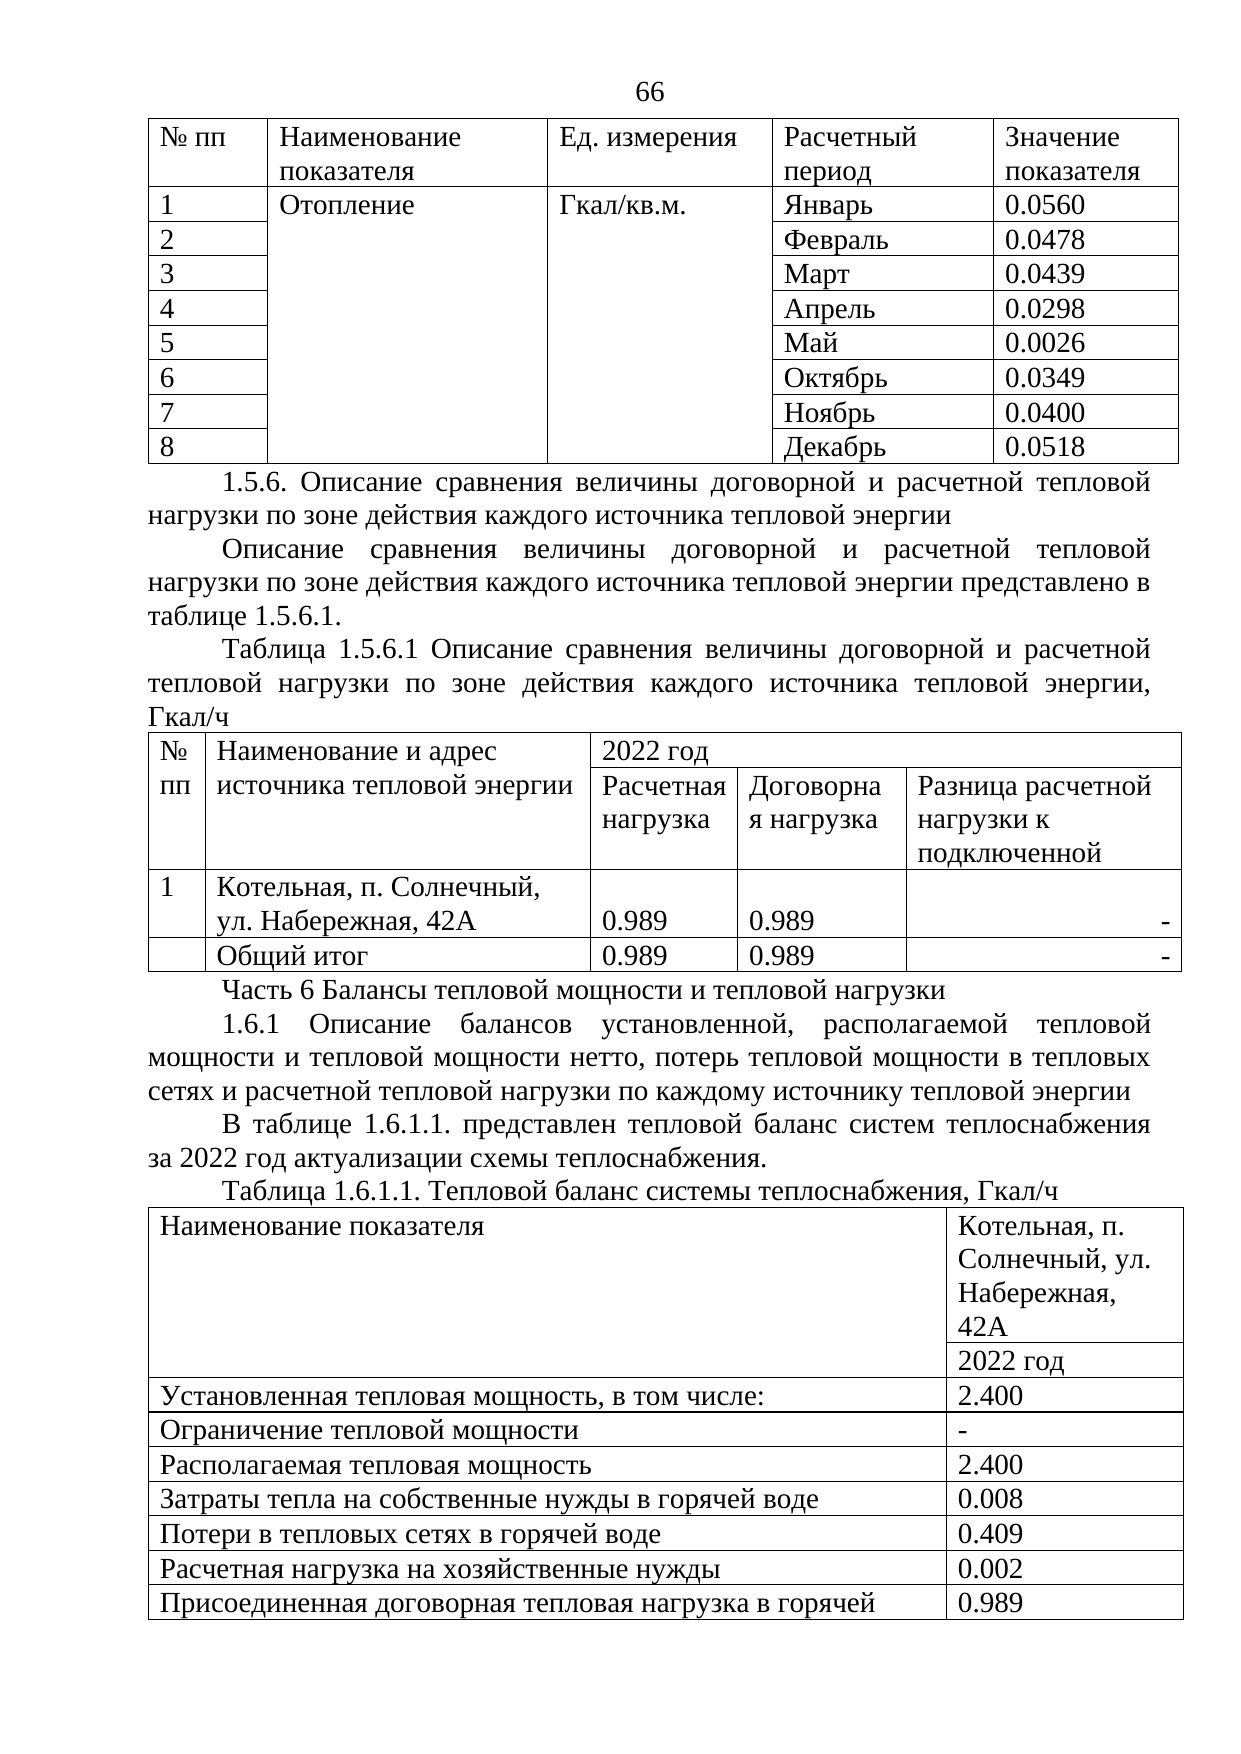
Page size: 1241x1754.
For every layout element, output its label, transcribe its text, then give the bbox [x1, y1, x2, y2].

table_cell 6 [149, 360, 267, 394]
table_cell 0.0478 [994, 222, 1178, 255]
table_cell Расчетная нагрузка [591, 768, 737, 868]
table_cell 0.0518 [994, 429, 1178, 463]
table_cell Потери в тепловых сетях в горячей воде [149, 1516, 946, 1550]
table_cell 2022 год [947, 1343, 1183, 1377]
table_cell Договорная нагрузка [738, 768, 906, 868]
table_cell Общий итог [206, 938, 590, 971]
table_cell Отопление [268, 187, 547, 463]
table_cell Октябрь [773, 360, 993, 394]
table_cell - [907, 938, 1181, 971]
table_cell 0.0349 [994, 360, 1178, 394]
table_cell 5 [149, 326, 267, 359]
table_cell 0.409 [947, 1516, 1183, 1550]
table_cell 3 [149, 256, 267, 290]
text Таблица 1.5.6.1 Описание сравнения величины договорной и расчетной тепловой нагрузки по зоне действия каждого источника тепловой энергии, Гкал/ч [148, 632, 1152, 732]
table_cell 4 [149, 291, 267, 324]
table_cell 0.0439 [994, 256, 1178, 290]
table_cell Январь [773, 187, 993, 221]
table_cell 0.989 [738, 870, 906, 937]
table_cell Затраты тепла на собственные нужды в горячей воде [149, 1482, 946, 1515]
table_cell Котельная, п. Солнечный, ул. Набережная, 42А [206, 870, 590, 937]
table_cell 0.0298 [994, 291, 1178, 324]
table_header Расчетный период [773, 119, 993, 186]
table_cell 7 [149, 395, 267, 428]
table_header Наименование и адрес источника тепловой энергии [206, 733, 590, 868]
table_cell Май [773, 326, 993, 359]
table_cell 0.989 [591, 938, 737, 971]
text В таблице 1.6.1.1. представлен тепловой баланс систем теплоснабжения за 2022 год актуализации схемы теплоснабжения. [148, 1106, 1152, 1173]
table_cell Ограничение тепловой мощности [149, 1413, 946, 1446]
text Таблица 1.6.1.1. Тепловой баланс системы теплоснабжения, Гкал/ч [148, 1173, 1152, 1207]
table_header Значение показателя [994, 119, 1178, 186]
table_cell 2.400 [947, 1378, 1183, 1411]
text Часть 6 Балансы тепловой мощности и тепловой нагрузки [148, 972, 1152, 1006]
table_cell Гкал/кв.м. [548, 187, 772, 463]
table_cell Февраль [773, 222, 993, 255]
text Описание сравнения величины договорной и расчетной тепловой нагрузки по зоне действия каждого источника тепловой энергии представлено в таблице 1.5.6.1. [148, 531, 1152, 632]
table_cell [149, 938, 205, 971]
table_cell 0.989 [738, 938, 906, 971]
table_cell Разница расчетной нагрузки к подключенной [907, 768, 1181, 868]
table_cell Располагаемая тепловая мощность [149, 1447, 946, 1481]
table_cell Декабрь [773, 429, 993, 463]
text 1.6.1 Описание балансов установленной, располагаемой тепловой мощности и тепловой мощности нетто, потерь тепловой мощности в тепловых сетях и расчетной тепловой нагрузки по каждому источнику тепловой энергии [148, 1006, 1152, 1106]
table_cell 0.0400 [994, 395, 1178, 428]
table_header Наименование показателя [268, 119, 547, 186]
table_cell 0.989 [947, 1585, 1183, 1619]
table_cell 0.989 [591, 870, 737, 937]
table_header № пп [149, 733, 205, 868]
table_cell 8 [149, 429, 267, 463]
table_cell - [947, 1413, 1183, 1446]
text 1.5.6. Описание сравнения величины договорной и расчетной тепловой нагрузки по зоне действия каждого источника тепловой энергии [148, 464, 1152, 531]
table_cell Март [773, 256, 993, 290]
table_cell 0.0560 [994, 187, 1178, 221]
table_header № пп [149, 119, 267, 186]
table_cell Установленная тепловая мощность, в том числе: [149, 1378, 946, 1411]
table_header Ед. измерения [548, 119, 772, 186]
table_cell 2.400 [947, 1447, 1183, 1481]
table_cell - [907, 870, 1181, 937]
table_header 2022 год [591, 733, 1181, 767]
table_cell 0.0026 [994, 326, 1178, 359]
table_cell Ноябрь [773, 395, 993, 428]
table_cell 0.002 [947, 1551, 1183, 1584]
table_cell 0.008 [947, 1482, 1183, 1515]
table_cell 1 [149, 187, 267, 221]
table_cell 1 [149, 870, 205, 937]
table_header Котельная, п. Солнечный, ул. Набережная, 42А [947, 1208, 1183, 1342]
table_cell Расчетная нагрузка на хозяйственные нужды [149, 1551, 946, 1584]
table_header Наименование показателя [149, 1208, 946, 1377]
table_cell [149, 1585, 946, 1619]
table_cell 2 [149, 222, 267, 255]
table_cell Апрель [773, 291, 993, 324]
